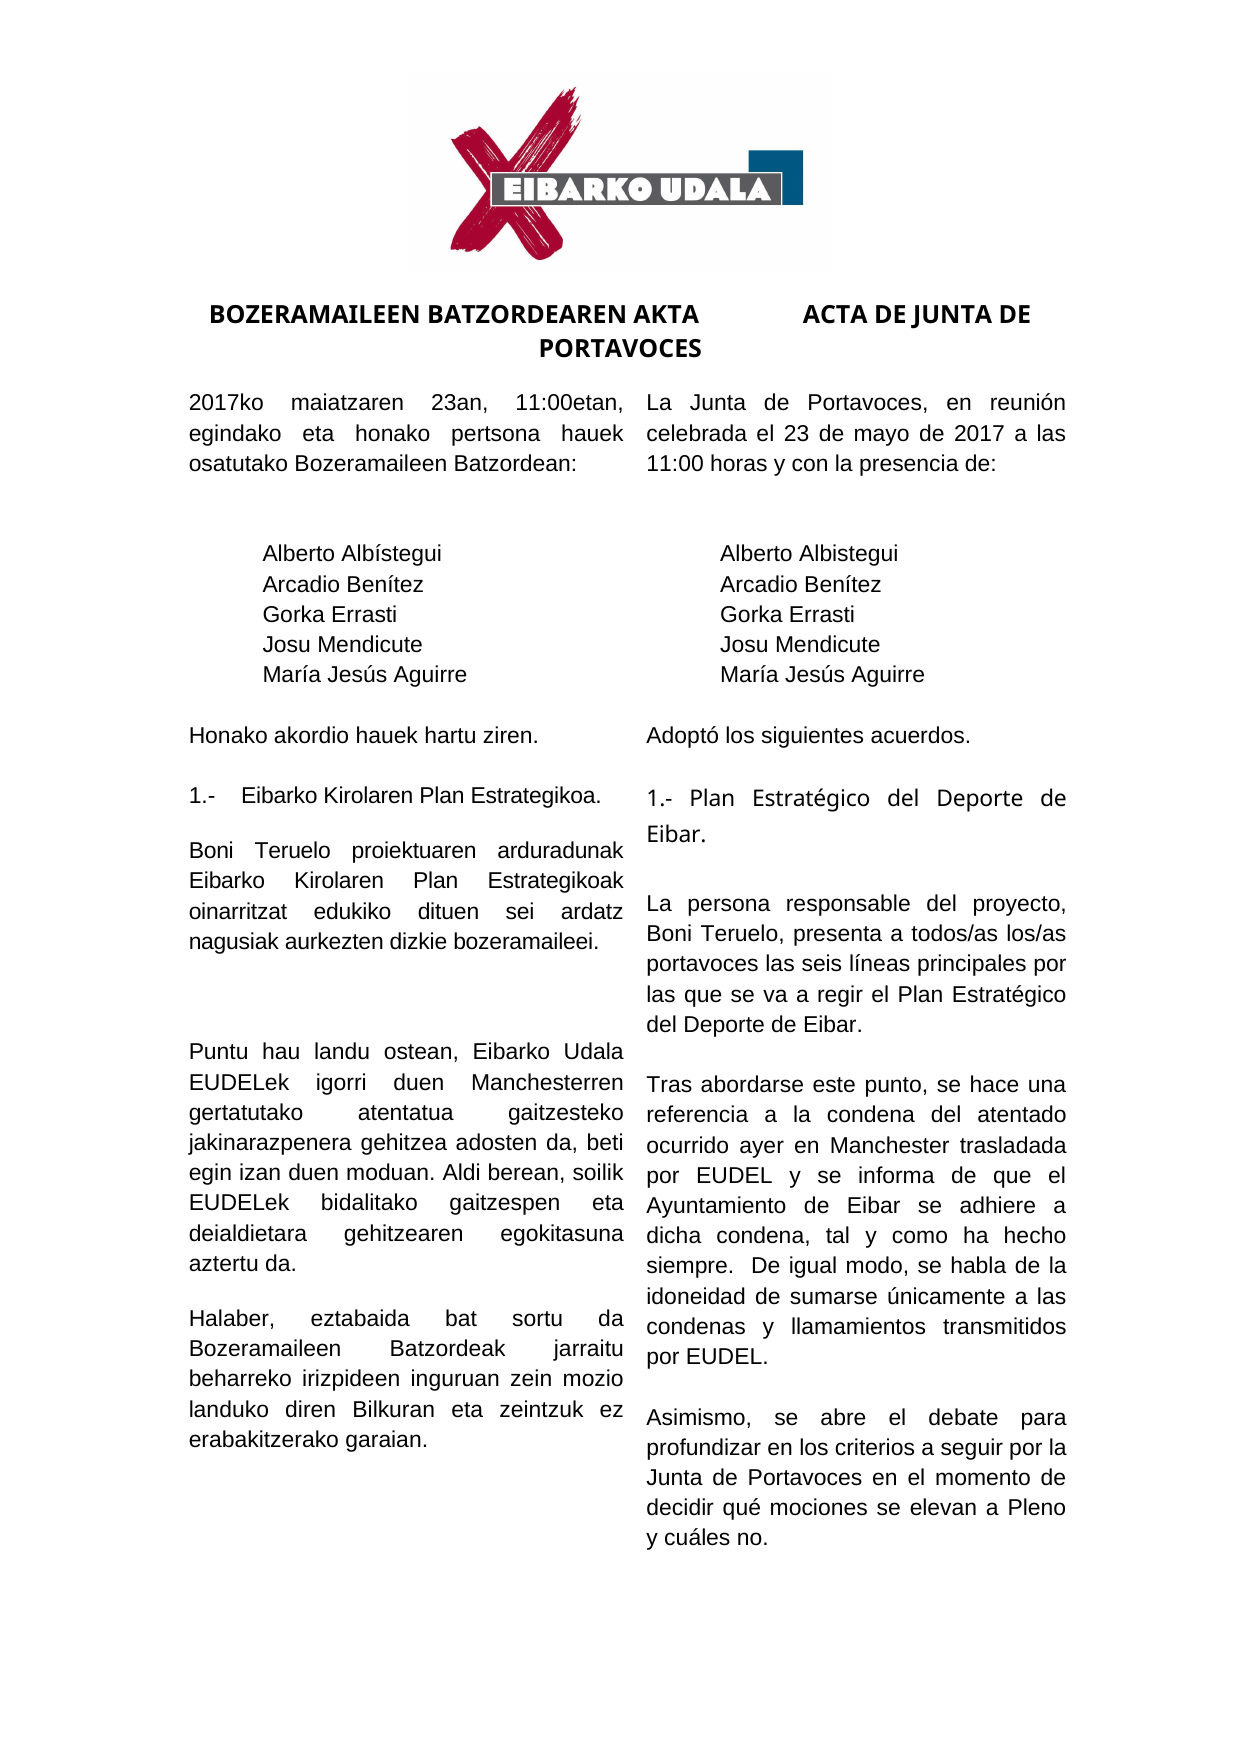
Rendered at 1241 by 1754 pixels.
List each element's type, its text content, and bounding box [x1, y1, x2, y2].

picture [408, 73, 832, 272]
